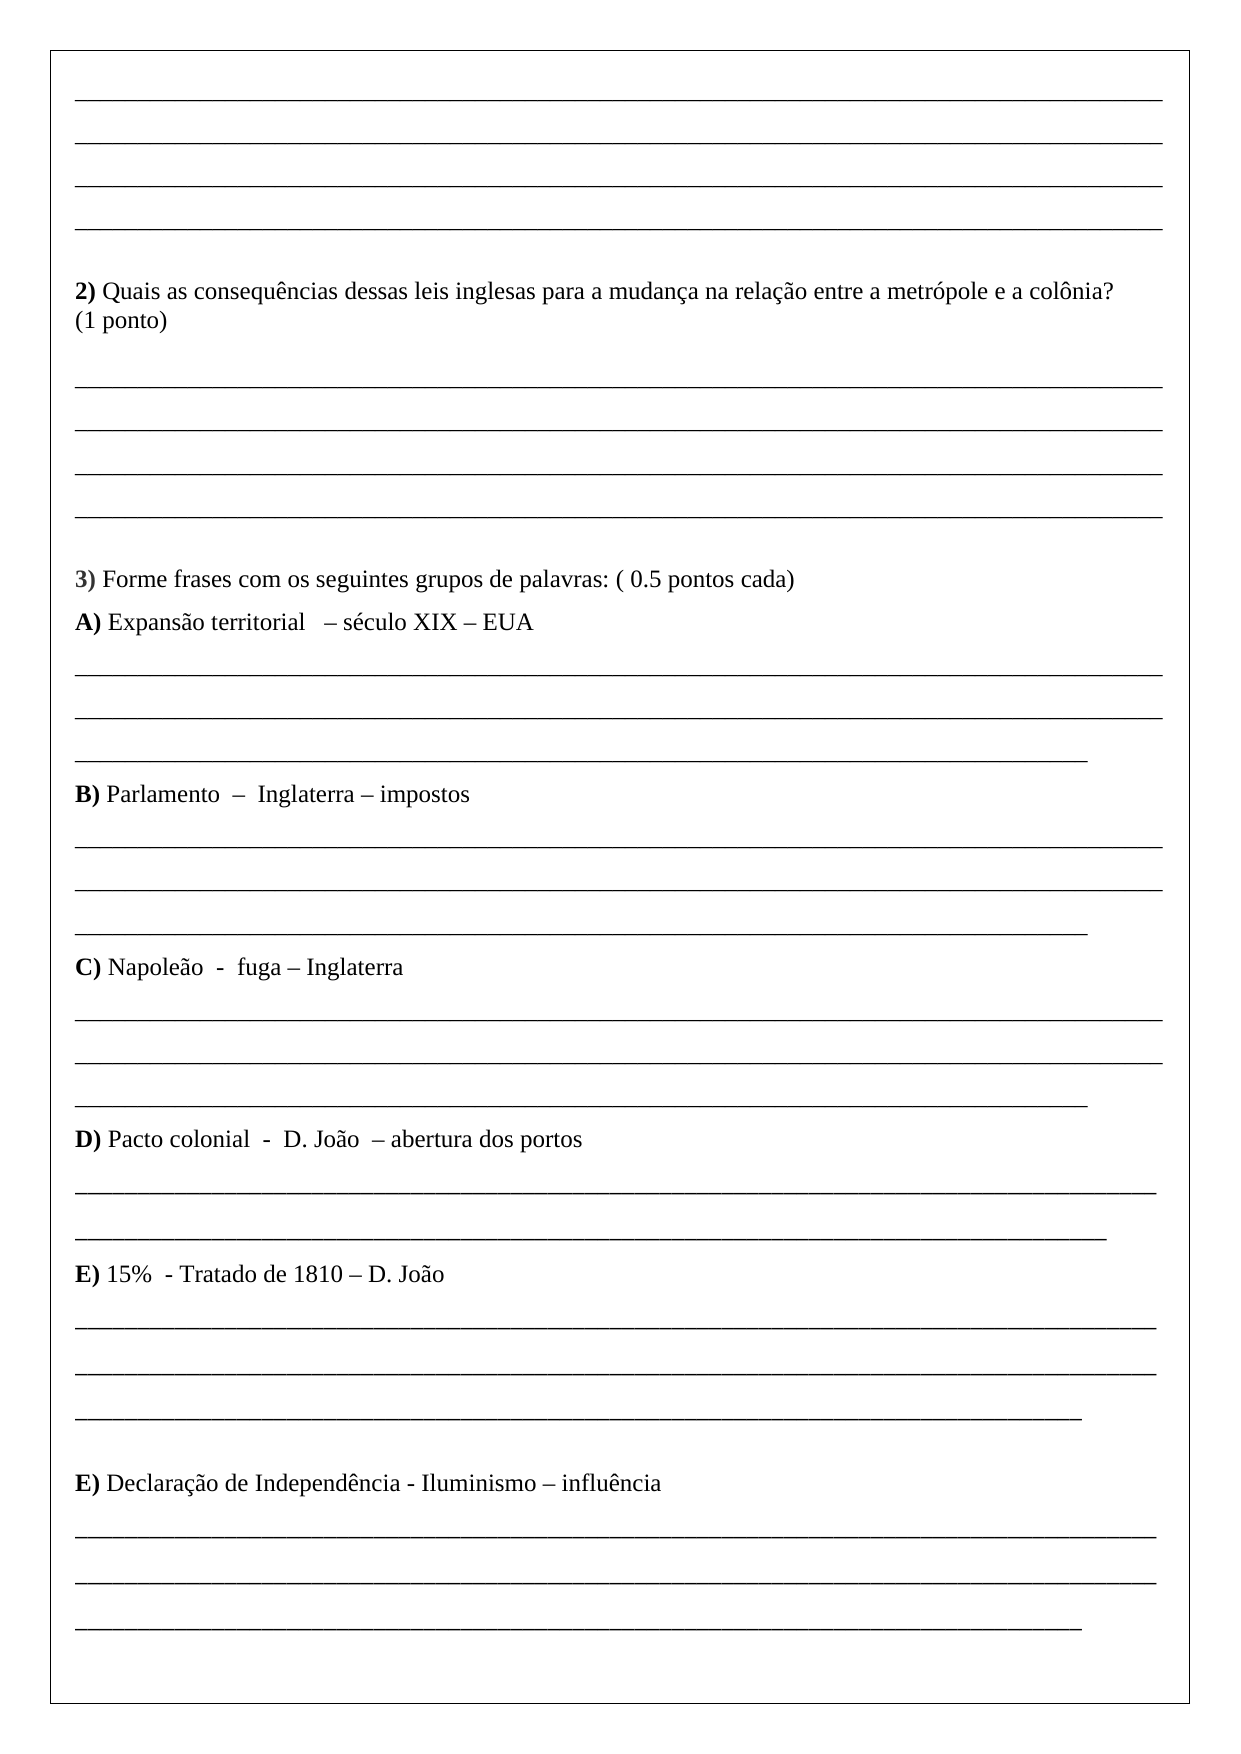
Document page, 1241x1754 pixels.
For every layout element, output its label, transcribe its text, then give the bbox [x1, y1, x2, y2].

text _______________________________________________________________________________________________________________________________________________________________________________________________________________________________________________________________ [75, 995, 1165, 1110]
text _______________________________________________________________________________________________________________________________________________________________________________________________________________________________________________________________ [75, 822, 1165, 937]
text E) 15% - Tratado de 1810 – D. João [75, 1259, 1165, 1288]
text ____________________________________________________________________________________________________________________________________________________________________________________________________________________________________________________________________________________________________________________________________________________________ [75, 75, 1165, 233]
text __________________________________________________________________________________________________________________________________________________________________________ [75, 1167, 1165, 1244]
text A) Expansão territorial – século XIX – EUA [75, 607, 1165, 636]
text ____________________________________________________________________________________________________________________________________________________________________________________________________________________________________________________________________________________________________________________________________________________________ [75, 362, 1165, 521]
text 3) Forme frases com os seguintes grupos de palavras: ( 0.5 pontos cada) [102, 564, 1165, 592]
text E) Declaração de Independência - Iluminismo – influência [75, 1468, 1165, 1497]
text D) Pacto colonial - D. João – abertura dos portos [75, 1124, 1165, 1153]
text C) Napoleão - fuga – Inglaterra [75, 952, 1165, 981]
text (1 ponto) [75, 305, 1165, 334]
text _______________________________________________________________________________________________________________________________________________________________________________________________________________________________________________________________ [75, 1512, 1165, 1633]
text _______________________________________________________________________________________________________________________________________________________________________________________________________________________________________________________________ [75, 650, 1165, 765]
text _______________________________________________________________________________________________________________________________________________________________________________________________________________________________________________________________ [75, 1302, 1165, 1424]
text 2) Quais as consequências dessas leis inglesas para a mudança na relação entre a metrópole e a colônia? [75, 276, 1165, 305]
text B) Parlamento – Inglaterra – impostos [75, 779, 1165, 808]
